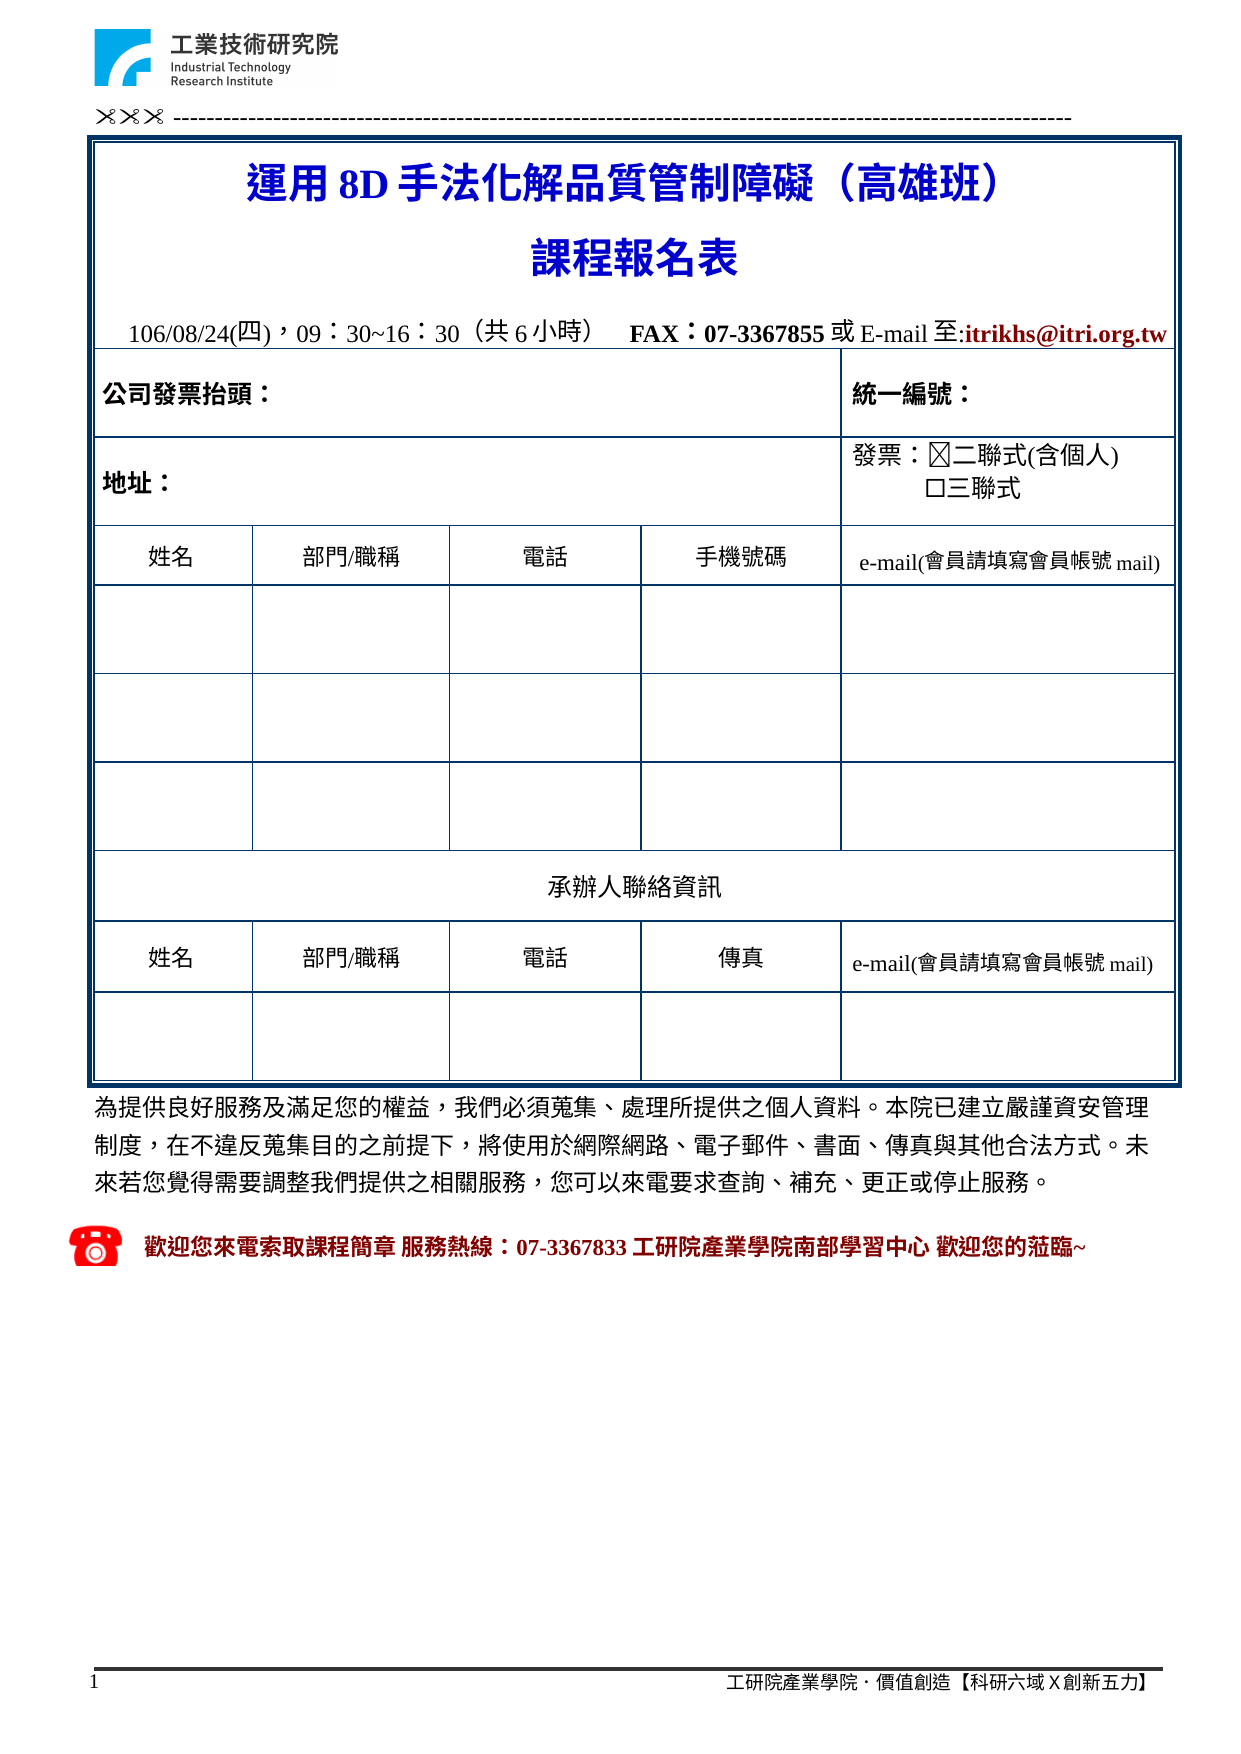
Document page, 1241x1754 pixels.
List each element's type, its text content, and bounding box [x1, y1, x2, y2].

table_cell [450, 993, 640, 1080]
table_cell [642, 993, 840, 1080]
table_cell 承辦人聯絡資訊 [95, 851, 1174, 920]
table_cell [450, 674, 640, 761]
table_cell [95, 674, 252, 761]
table_cell [450, 763, 640, 849]
table_cell [642, 586, 840, 672]
table_header 運用8D手法化解品質管制障礙（高雄班） 課程報名表 106/08/24(四)，09：30~16：30（共6小時） FAX：07-3367855或E-mail至: [95, 143, 1174, 348]
table_cell [253, 586, 449, 672]
table_cell [253, 993, 449, 1080]
table_cell [842, 763, 1174, 849]
table_cell e-mail(會員請填寫會員帳號mail) [842, 526, 1174, 584]
table_cell [842, 993, 1174, 1080]
table_cell [842, 586, 1174, 672]
table_cell [842, 674, 1174, 761]
table_cell 部門/職稱 [253, 922, 449, 991]
table_cell 姓名 [95, 922, 252, 991]
table_cell [253, 763, 449, 849]
table_cell 部門/職稱 [253, 526, 449, 584]
table_cell 手機號碼 [642, 526, 840, 584]
table_cell 統一編號： [842, 349, 1174, 436]
table_cell [95, 586, 252, 672]
table_cell e-mail(會員請填寫會員帳號mail) [842, 922, 1174, 991]
text 為提供良好服務及滿足您的權益，我們必須蒐集、處理所提供之個人資料。本院已建立嚴謹資安管理制度，在不違反蒐集目的之前提下，將使用於網際網路、電子郵件、書面、傳真與其他合法方式。未來若您覺得需要調整我們提供之相關服務，您可以來電要求查詢、補充、更正或停止服務。 [94, 1088, 1152, 1200]
table_cell [450, 586, 640, 672]
table_cell 電話 [450, 526, 640, 584]
table_cell [95, 763, 252, 849]
table_cell 發票：二聯式(含個人) 三聯式 [842, 438, 1174, 525]
table_cell 地址： [95, 438, 840, 525]
picture [109, 29, 339, 86]
table_cell [642, 674, 840, 761]
table_cell 傳真 [642, 922, 840, 991]
table_cell 電話 [450, 922, 640, 991]
picture [64, 1215, 124, 1266]
text ------------------------------------------------------------------------------------------------------------ [94, 97, 1152, 135]
table_cell 姓名 [95, 526, 252, 584]
table_cell [642, 763, 840, 849]
table_cell [95, 993, 252, 1080]
table_cell [253, 674, 449, 761]
text 歡迎您來電索取課程簡章 服務熱線：07-3367833 工研院 歡迎您的蒞臨~ [121, 1229, 1240, 1262]
table_cell 公司發票抬頭： [95, 349, 840, 436]
